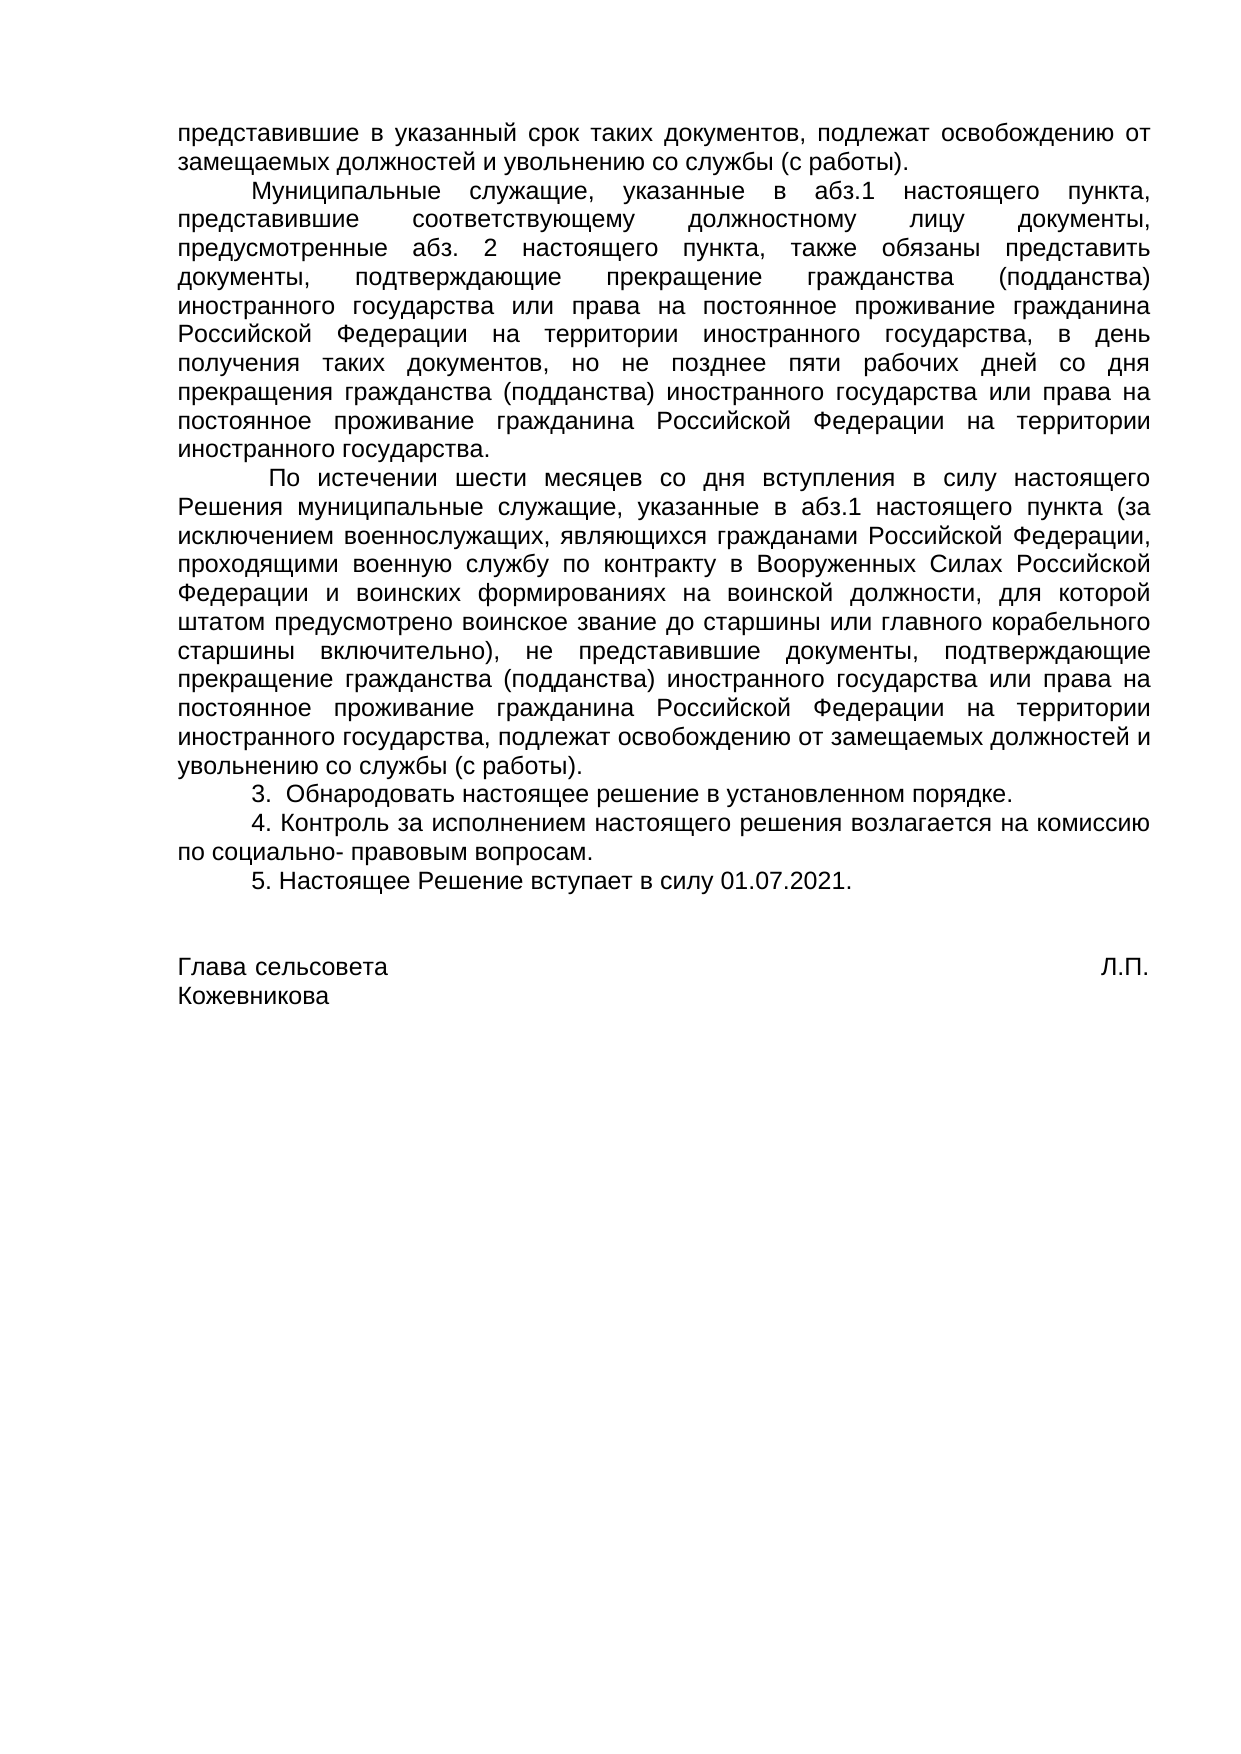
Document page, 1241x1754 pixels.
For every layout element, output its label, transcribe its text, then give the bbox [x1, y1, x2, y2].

text По истечении шести месяцев со дня вступления в силу настоящего Решения муниципальные служащие, указанные в абз.1 настоящего пункта (за исключением военнослужащих, являющихся гражданами Российской Федерации, проходящими военную службу по контракту в Вооруженных Силах Российской Федерации и воинских формированиях на воинской должности, для которой штатом предусмотрено воинское звание до старшины или главного корабельного старшины включительно), не представившие документы, подтверждающие прекращение гражданства (подданства) иностранного государства или права на постоянное проживание гражданина Российской Федерации на территории иностранного государства, подлежат освобождению от замещаемых должностей и увольнению со службы (с работы). [177, 463, 1152, 779]
text 3. Обнародовать настоящее решение в установленном порядке. [177, 779, 1152, 808]
text Муниципальные служащие, указанные в абз.1 настоящего пункта, представившие соответствующему должностному лицу документы, предусмотренные абз. 2 настоящего пункта, также обязаны представить документы, подтверждающие прекращение гражданства (подданства) иностранного государства или права на постоянное проживание гражданина Российской Федерации на территории иностранного государства, в день получения таких документов, но не позднее пяти рабочих дней со дня прекращения гражданства (подданства) иностранного государства или права на постоянное проживание гражданина Российской Федерации на территории иностранного государства. [177, 176, 1152, 463]
text 4. Контроль за исполнением настоящего решения возлагается на комиссию по социально- правовым вопросам. [177, 808, 1152, 866]
text 5. Настоящее Решение вступает в силу 01.07.2021. [177, 866, 1152, 894]
text Глава сельсовета Л.П. Кожевникова [177, 952, 1152, 1009]
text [177, 118, 1152, 176]
